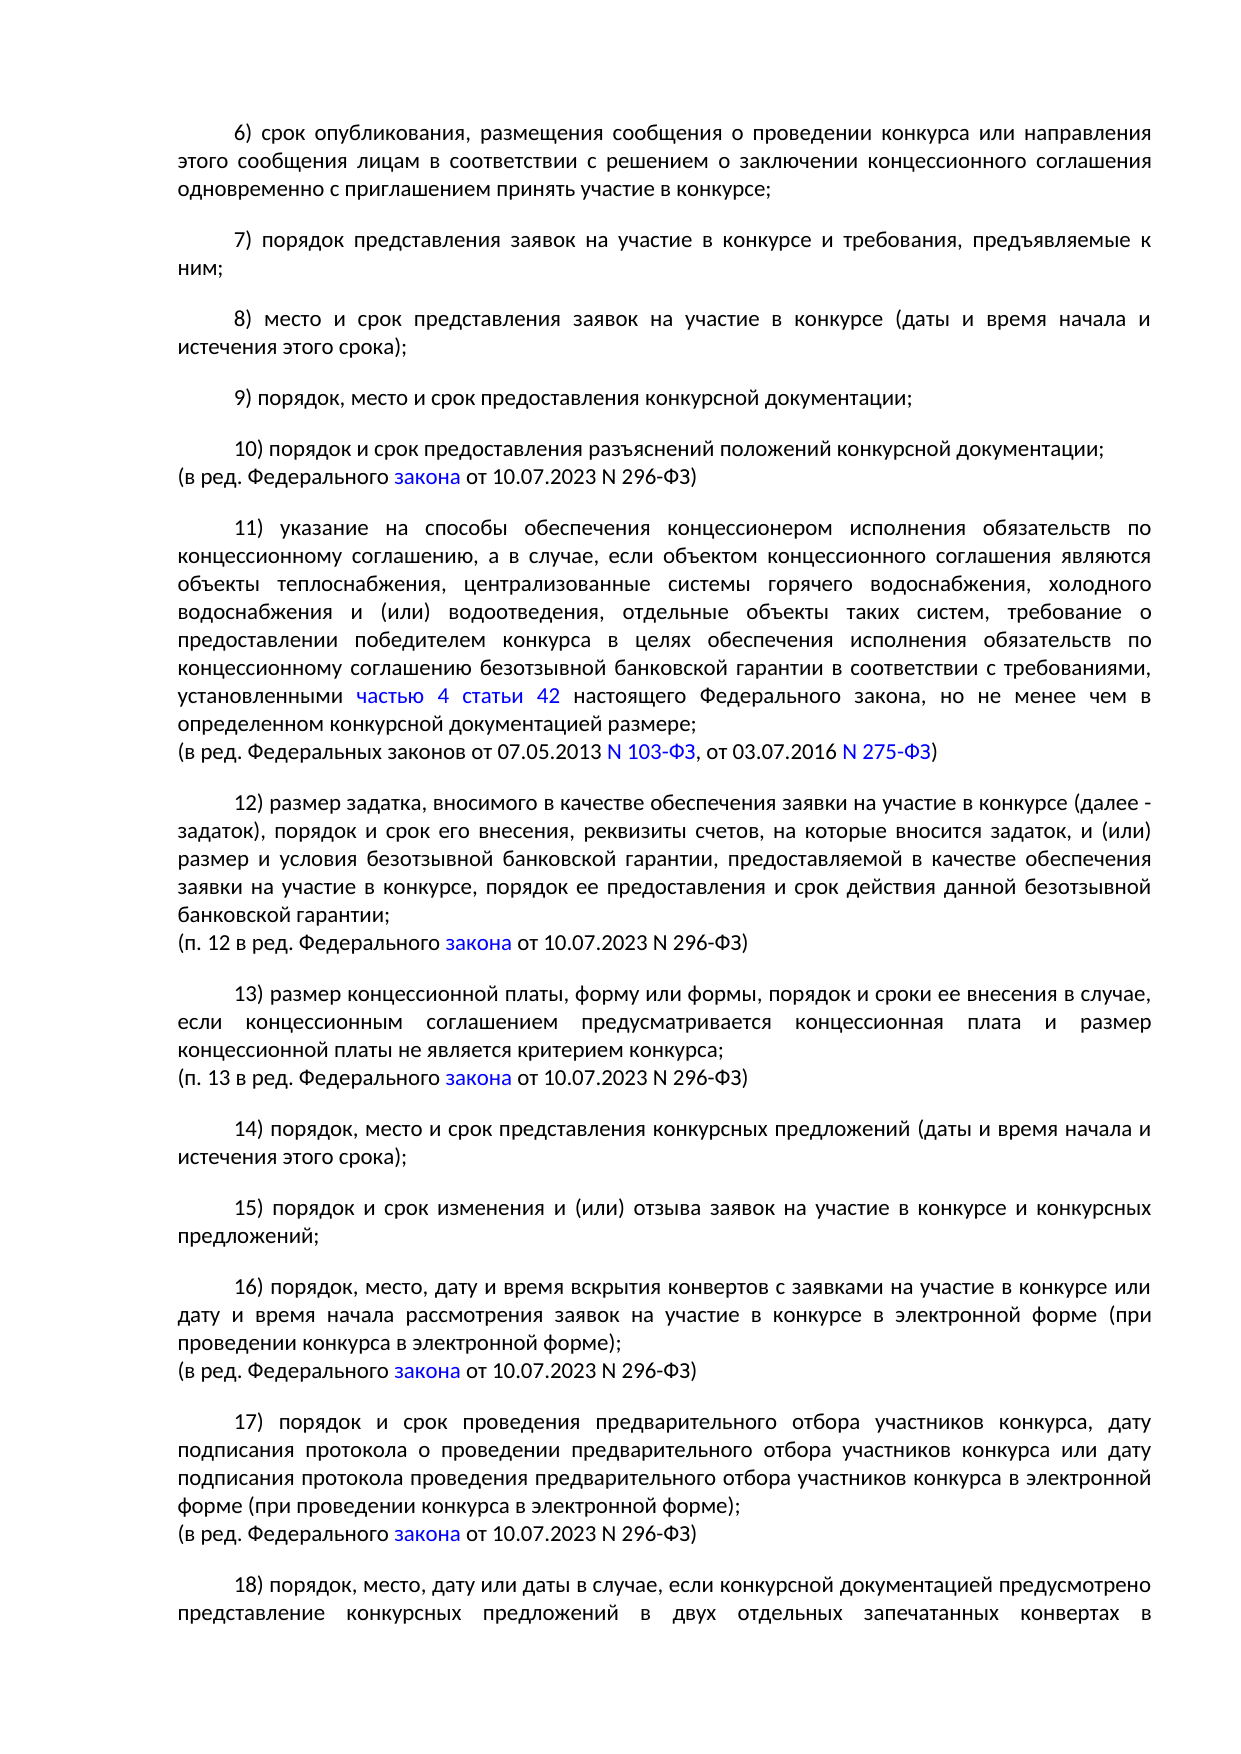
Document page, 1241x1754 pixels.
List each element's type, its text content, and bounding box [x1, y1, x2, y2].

text 14) порядок, место и срок представления конкурсных предложений (даты и время начала и истечения этого срока); [177, 1114, 1152, 1170]
text 12) размер задатка, вносимого в качестве обеспечения заявки на участие в конкурсе (далее - задаток), порядок и срок его внесения, реквизиты счетов, на которые вносится задаток, и (или) размер и условия безотзывной банковской гарантии, предоставляемой в качестве обеспечения заявки на участие в конкурсе, порядок ее предоставления и срок действия данной безотзывной банковской гарантии; [177, 788, 1152, 928]
text (в ред. Федерального закона от 10.07.2023 N 296-ФЗ) [177, 462, 1152, 490]
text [177, 1570, 1152, 1626]
text 7) порядок представления заявок на участие в конкурсе и требования, предъявляемые к ним; [177, 225, 1152, 281]
text 11) указание на способы обеспечения концессионером исполнения обязательств по концессионному соглашению, а в случае, если объектом концессионного соглашения являются объекты теплоснабжения, централизованные системы горячего водоснабжения, холодного водоснабжения и (или) водоотведения, отдельные объекты таких систем, требование о предоставлении победителем конкурса в целях обеспечения исполнения обязательств по концессионному соглашению безотзывной банковской гарантии в соответствии с требованиями, установленными частью 4 статьи 42 настоящего Федерального закона, но не менее чем в определенном конкурсной документацией размере; [177, 513, 1152, 737]
text (п. 12 в ред. Федерального закона от 10.07.2023 N 296-ФЗ) [177, 928, 1152, 956]
text 6) срок опубликования, размещения сообщения о проведении конкурса или направления этого сообщения лицам в соответствии с решением о заключении концессионного соглашения одновременно с приглашением принять участие в конкурсе; [177, 118, 1152, 202]
text (в ред. Федерального закона от 10.07.2023 N 296-ФЗ) [177, 1519, 1152, 1547]
text 16) порядок, место, дату и время вскрытия конвертов с заявками на участие в конкурсе или дату и время начала рассмотрения заявок на участие в конкурсе в электронной форме (при проведении конкурса в электронной форме); [177, 1272, 1152, 1356]
text (в ред. Федеральных законов от 07.05.2013 N 103-ФЗ, от 03.07.2016 N 275-ФЗ) [177, 737, 1152, 765]
text 10) порядок и срок предоставления разъяснений положений конкурсной документации; [177, 434, 1152, 462]
text (п. 13 в ред. Федерального закона от 10.07.2023 N 296-ФЗ) [177, 1063, 1152, 1091]
text 15) порядок и срок изменения и (или) отзыва заявок на участие в конкурсе и конкурсных предложений; [177, 1193, 1152, 1249]
text 8) место и срок представления заявок на участие в конкурсе (даты и время начала и истечения этого срока); [177, 304, 1152, 360]
text (в ред. Федерального закона от 10.07.2023 N 296-ФЗ) [177, 1356, 1152, 1384]
text 17) порядок и срок проведения предварительного отбора участников конкурса, дату подписания протокола о проведении предварительного отбора участников конкурса или дату подписания протокола проведения предварительного отбора участников конкурса в электронной форме (при проведении конкурса в электронной форме); [177, 1407, 1152, 1519]
text 9) порядок, место и срок предоставления конкурсной документации; [177, 383, 1152, 411]
text 13) размер концессионной платы, форму или формы, порядок и сроки ее внесения в случае, если концессионным соглашением предусматривается концессионная плата и размер концессионной платы не является критерием конкурса; [177, 979, 1152, 1063]
